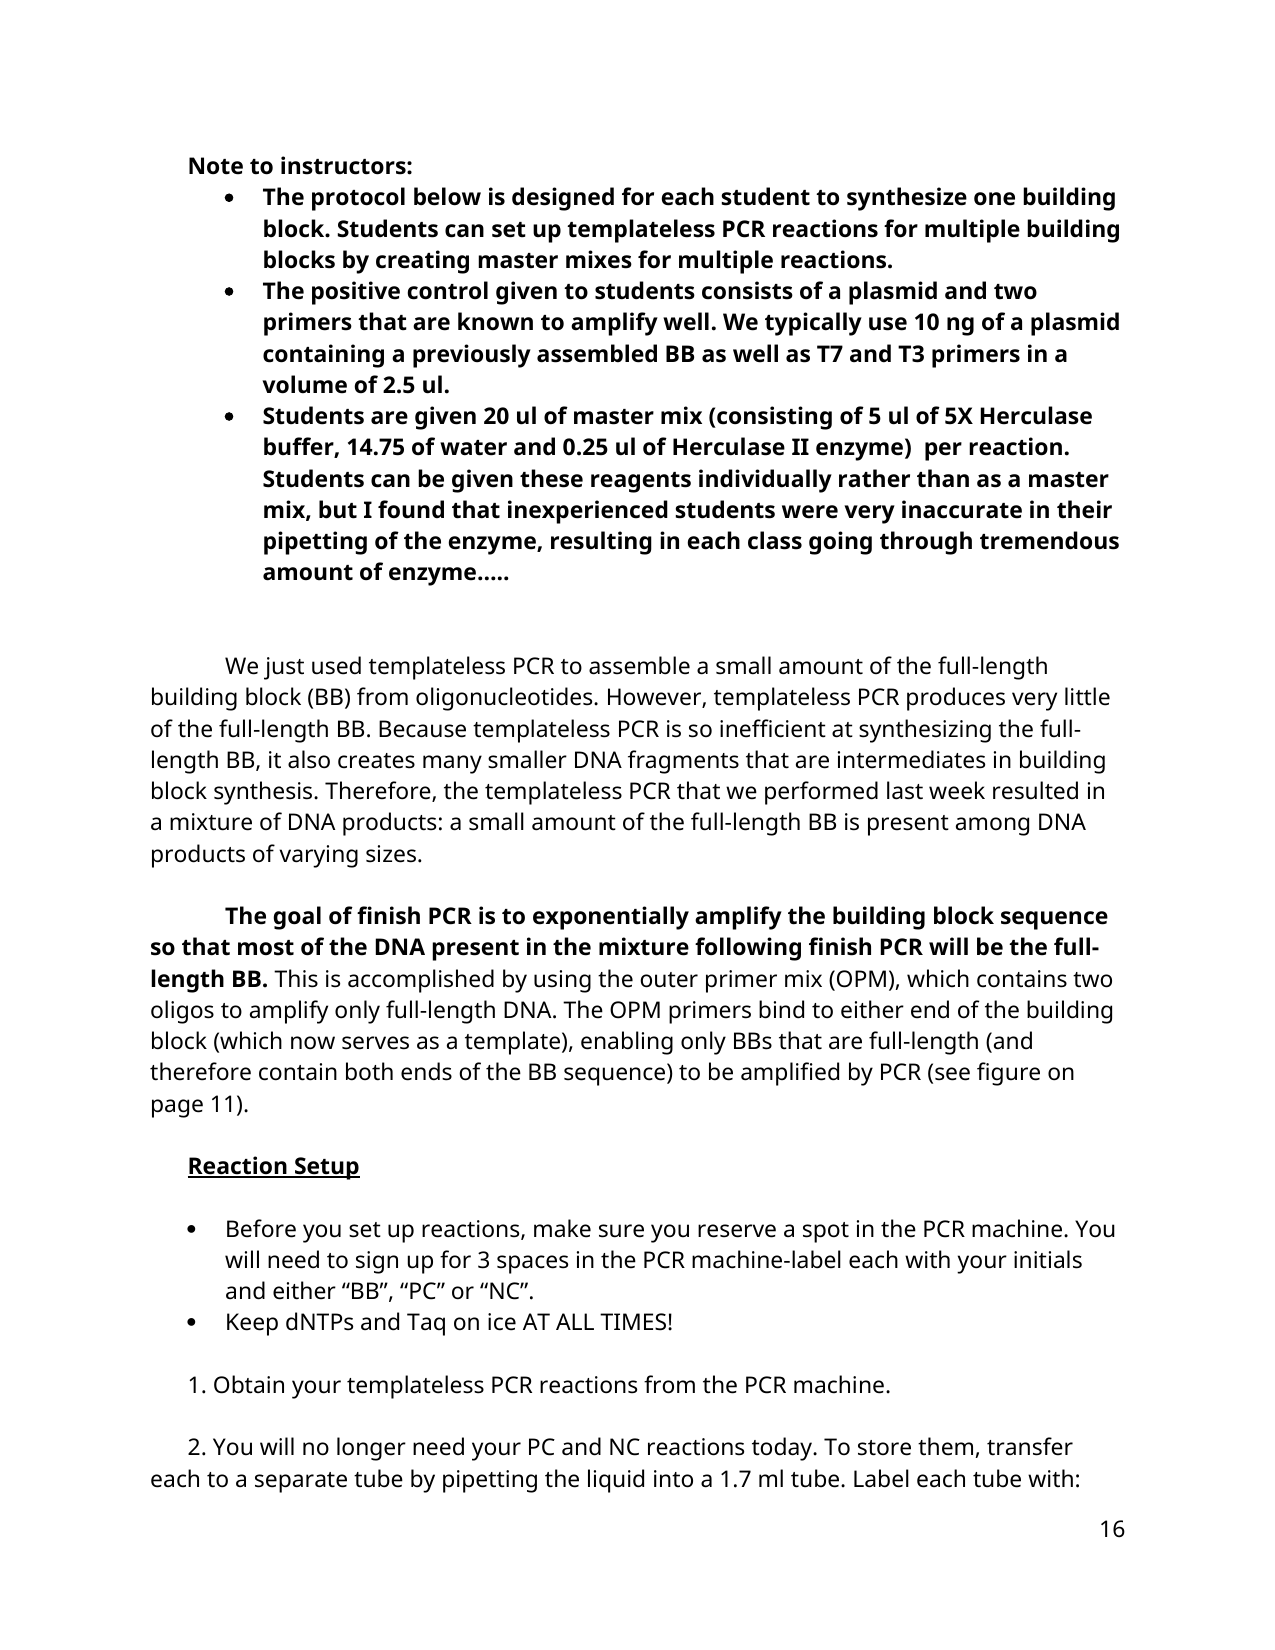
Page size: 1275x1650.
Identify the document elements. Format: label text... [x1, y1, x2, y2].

list Students are given 20 ul of master mix (consisting of 5 ul of 5X Herculase buffer, 14.75 of water and 0.25 ul of Herculase II enzyme) per reaction. Students can be given these reagents individually rather than as a master mix, but I found that inexperienced students were very inaccurate in their pipetting of the enzyme, resulting in each class going through tremendous amount of enzyme….. [225, 400, 1125, 587]
text We just used templateless PCR to assemble a small amount of the full-length building block (BB) from oligonucleotides. However, templateless PCR produces very little of the full-length BB. Because templateless PCR is so inefficient at synthesizing the full-length BB, it also creates many smaller DNA fragments that are intermediates in building block synthesis. Therefore, the templateless PCR that we performed last week resulted in a mixture of DNA products: a small amount of the full-length BB is present among DNA products of varying sizes. [150, 650, 1125, 869]
list Keep dNTPs and Taq on ice AT ALL TIMES! [187, 1306, 1125, 1337]
list The protocol below is designed for each student to synthesize one building block. Students can set up templateless PCR reactions for multiple building blocks by creating master mixes for multiple reactions. [225, 181, 1125, 275]
text 1. Obtain your templateless PCR reactions from the PCR machine. [150, 1369, 1125, 1400]
list Before you set up reactions, make sure you reserve a spot in the PCR machine. You will need to sign up for 3 spaces in the PCR machine-label each with your initials and either “BB”, “PC” or “NC”. [187, 1212, 1125, 1306]
text Note to instructors: [187, 150, 1125, 181]
list The positive control given to students consists of a plasmid and two primers that are known to amplify well. We typically use 10 ng of a plasmid containing a previously assembled BB as well as T7 and T3 primers in a volume of 2.5 ul. [225, 275, 1125, 400]
text Reaction Setup [150, 1150, 1125, 1181]
text The goal of finish PCR is to exponentially amplify the building block sequence so that most of the DNA present in the mixture following finish PCR will be the full-length BB. This is accomplished by using the outer primer mix (OPM), which contains two oligos to amplify only full-length DNA. The OPM primers bind to either end of the building block (which now serves as a template), enabling only BBs that are full-length (and therefore contain both ends of the BB sequence) to be amplified by PCR (see figure on page 11). [150, 900, 1125, 1119]
text 2. You will no longer need your PC and NC reactions today. To store them, transfer each to a separate tube by pipetting the liquid into a 1.7 ml tube. Label each tube with: [150, 1431, 1125, 1494]
